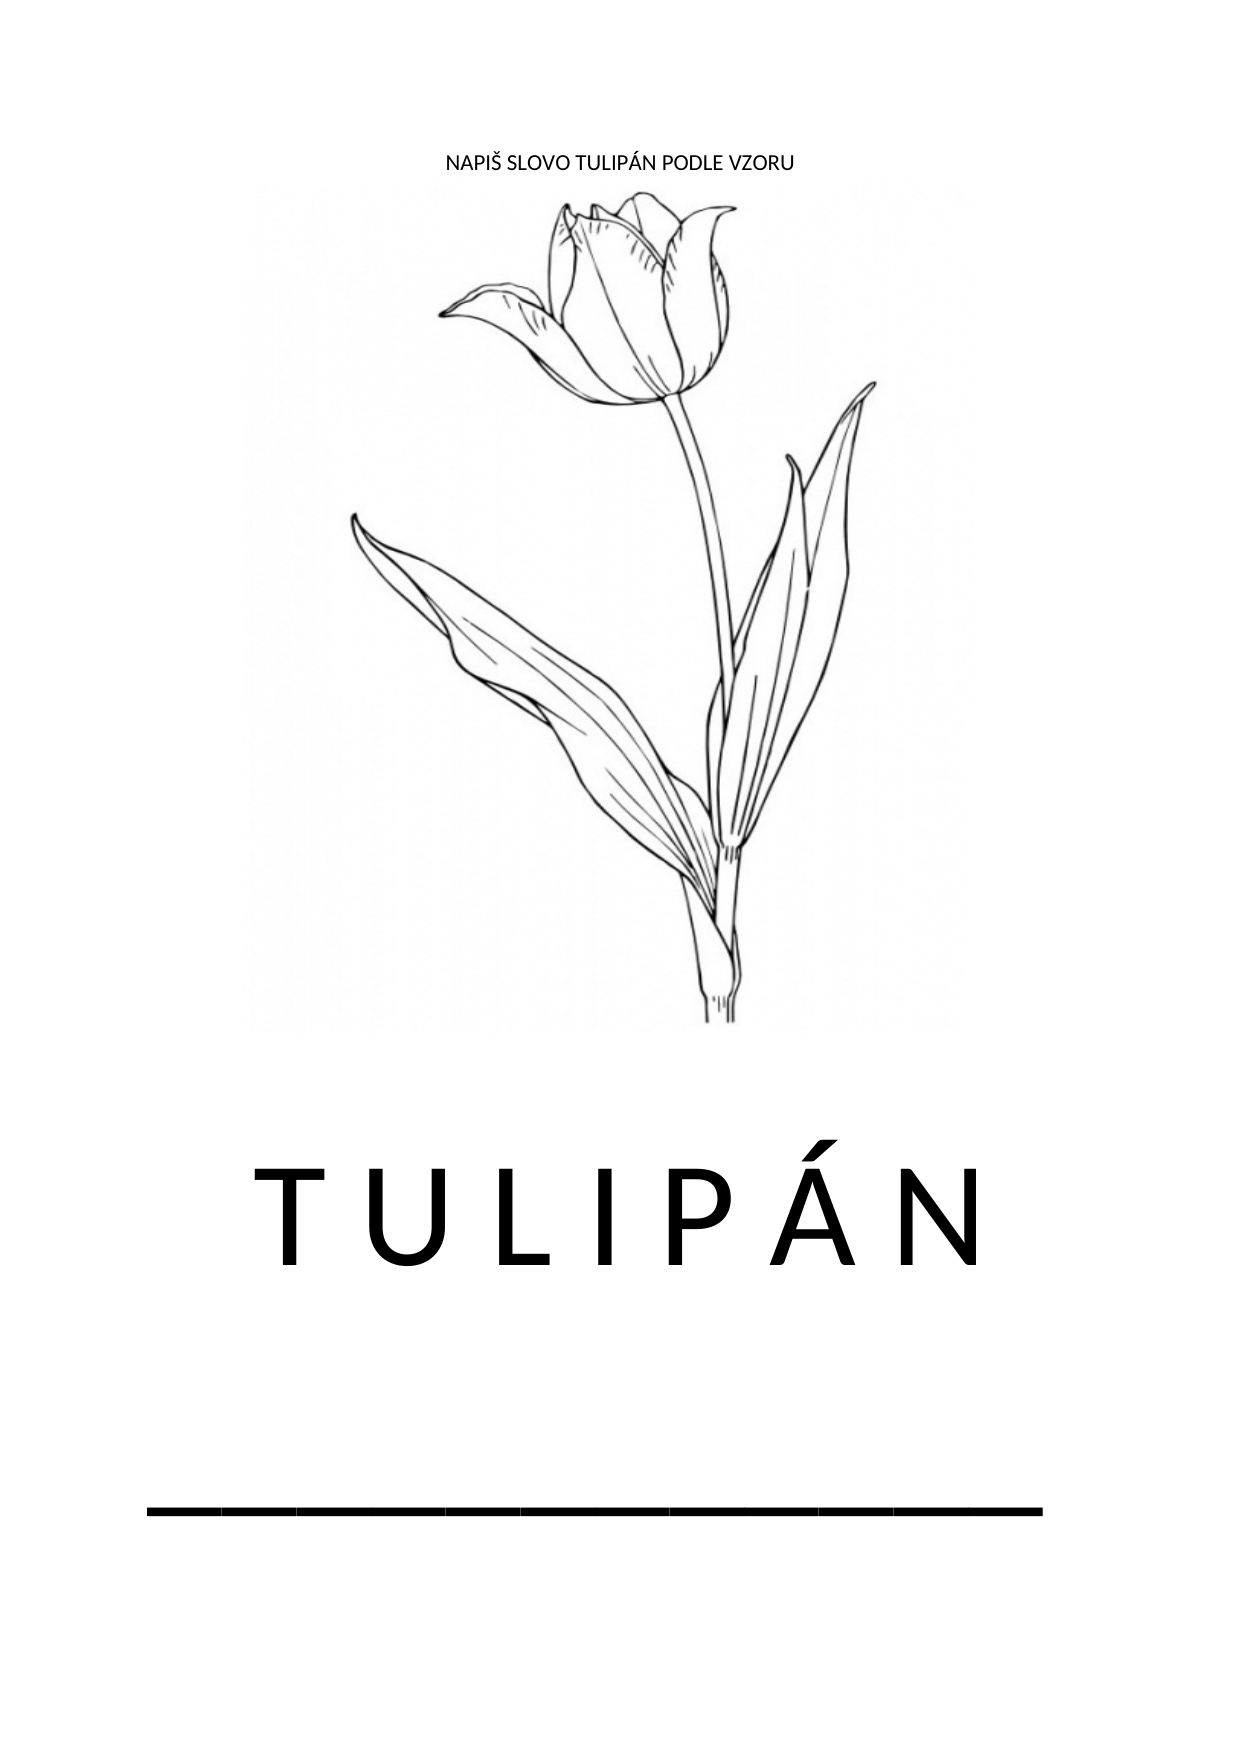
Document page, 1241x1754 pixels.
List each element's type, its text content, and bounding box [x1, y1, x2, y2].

text T U L I P Á N [148, 1120, 1093, 1303]
text ____________ [148, 1351, 1093, 1534]
picture [242, 179, 999, 1034]
